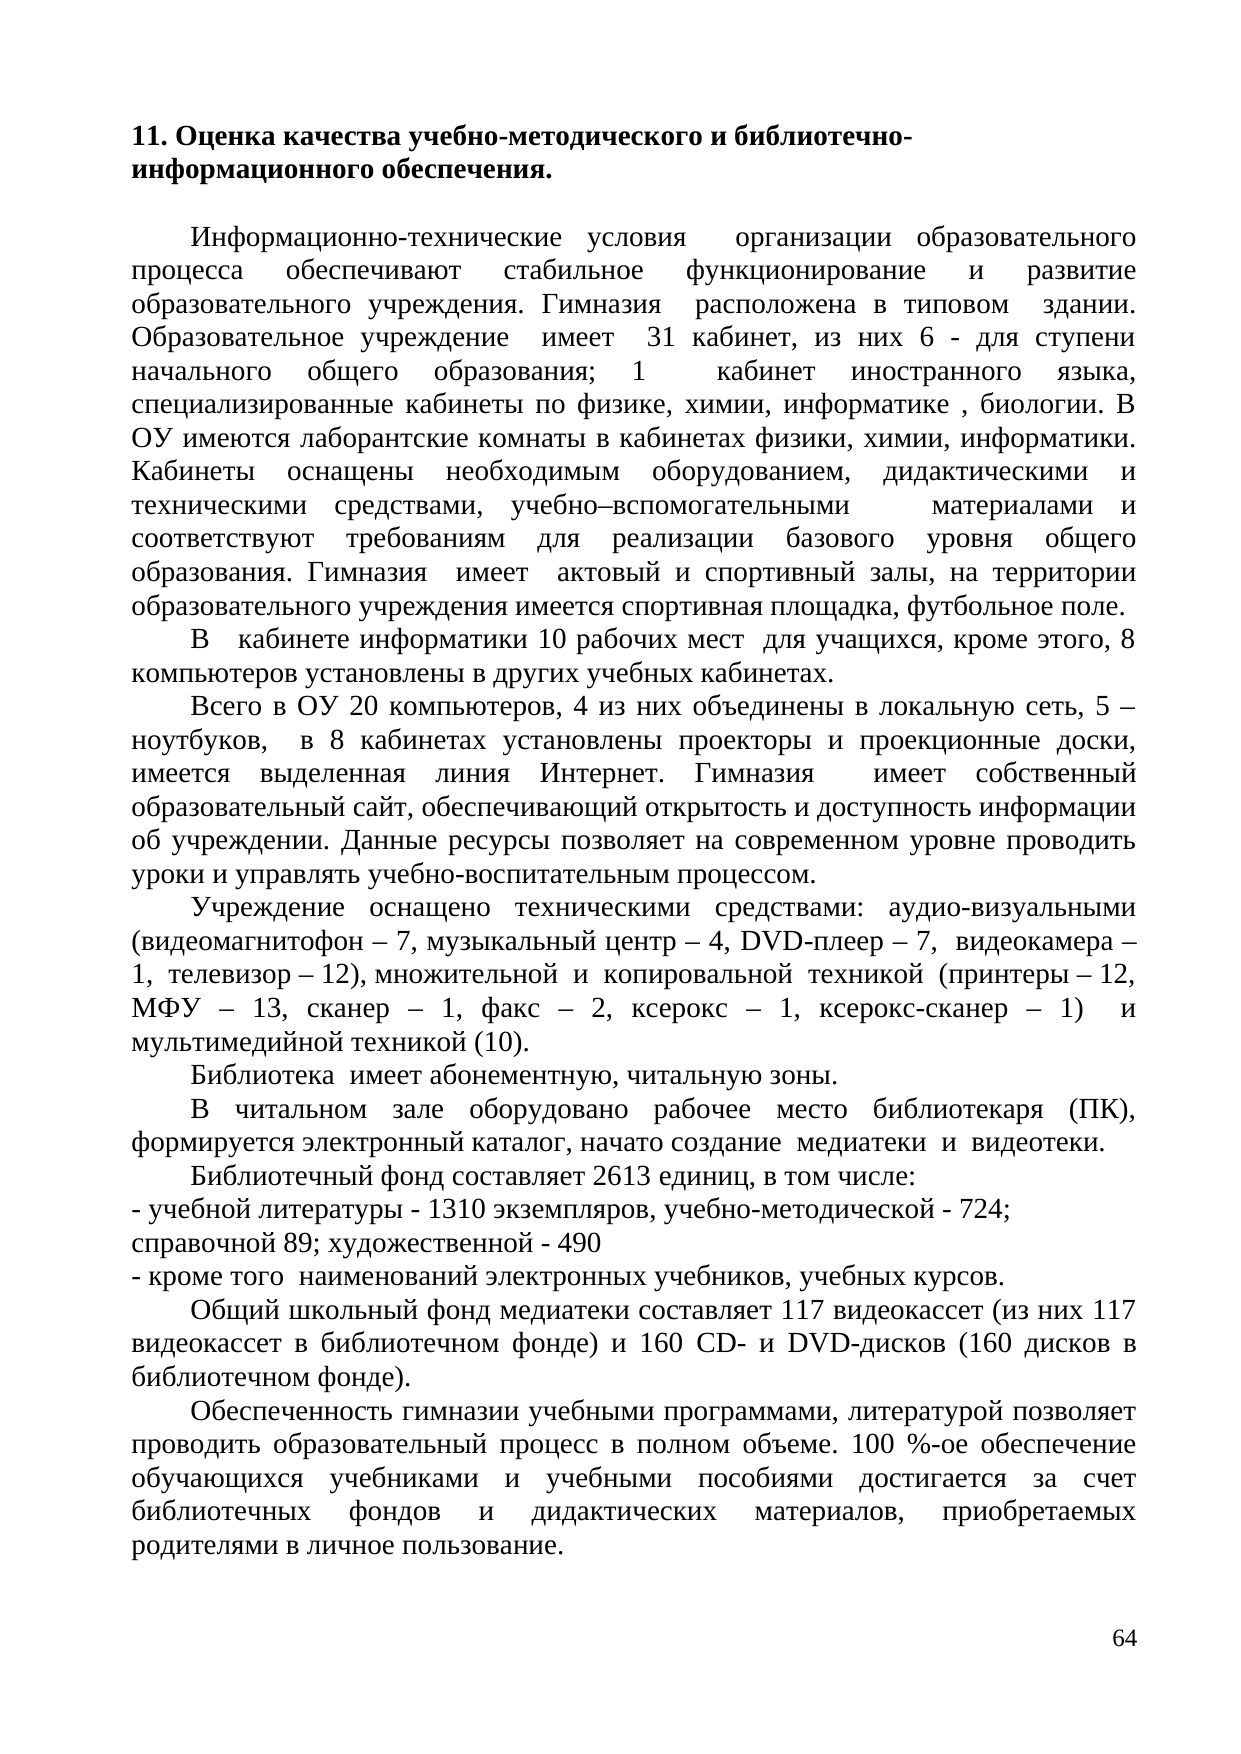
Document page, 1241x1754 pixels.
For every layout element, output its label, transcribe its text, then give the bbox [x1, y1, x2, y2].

text Информационно-технические условия организации образовательного процесса обеспечивают стабильное функционирование и развитие образовательного учреждения. Гимназия расположена в типовом здании. Образовательное учреждение имеет 31 кабинет, из них 6 - для ступени начального общего образования; 1 кабинет иностранного языка, специализированные кабинеты по физике, химии, информатике , биологии. В ОУ имеются лаборантские комнаты в кабинетах физики, химии, информатики. Кабинеты оснащены необходимым оборудованием, дидактическими и техническими средствами, учебно–вспомогательными материалами и соответствуют требованиям для реализации базового уровня общего образования. Гимназия имеет актовый и спортивный залы, на территории образовательного учреждения имеется спортивная площадка, футбольное поле. [131, 219, 1137, 621]
text Обеспеченность гимназии учебными программами, литературой позволяет проводить образовательный процесс в полном объеме. 100 %-ое обеспечение обучающихся учебниками и учебными пособиями достигается за счет библиотечных фондов и дидактических материалов, приобретаемых родителями в личное пользование. [131, 1393, 1137, 1560]
text Библиотека имеет абонементную, читальную зоны. [131, 1057, 1137, 1091]
text Всего в ОУ 20 компьютеров, 4 из них объединены в локальную сеть, 5 – ноутбуков, в 8 кабинетах установлены проекторы и проекционные доски, имеется выделенная линия Интернет. Гимназия имеет собственный образовательный сайт, обеспечивающий открытость и доступность информации об учреждении. Данные ресурсы позволяет на современном уровне проводить уроки и управлять учебно-воспитательным процессом. [131, 688, 1137, 889]
text Учреждение оснащено техническими средствами: аудио-визуальными (видеомагнитофон – 7, музыкальный центр – 4, DVD-плеер – 7, видеокамера – 1, телевизор – 12), множительной и копировальной техникой (принтеры – 12, МФУ – 13, сканер – 1, факс – 2, ксерокс – 1, ксерокс-сканер – 1) и мультимедийной техникой (10). [131, 889, 1137, 1057]
text В кабинете информатики 10 рабочих мест для учащихся, кроме этого, 8 компьютеров установлены в других учебных кабинетах. [131, 621, 1137, 688]
text В читальном зале оборудовано рабочее место библиотекаря (ПК), формируется электронный каталог, начато создание медиатеки и видеотеки. [131, 1091, 1137, 1158]
text Библиотечный фонд составляет 2613 единиц, в том числе: - учебной литературы - 1310 экземпляров, учебно-методической - 724; справочной 89; художественной - 490 - кроме того наименований электронных учебников, учебных курсов. [131, 1158, 1137, 1292]
text 11. Оценка качества учебно-методического и библиотечно-информационного обеспечения. [131, 118, 1137, 185]
text Общий школьный фонд медиатеки составляет 117 видеокассет (из них 117 видеокассет в библиотечном фонде) и 160 CD- и DVD-дисков (160 дисков в библиотечном фонде). [131, 1292, 1137, 1393]
